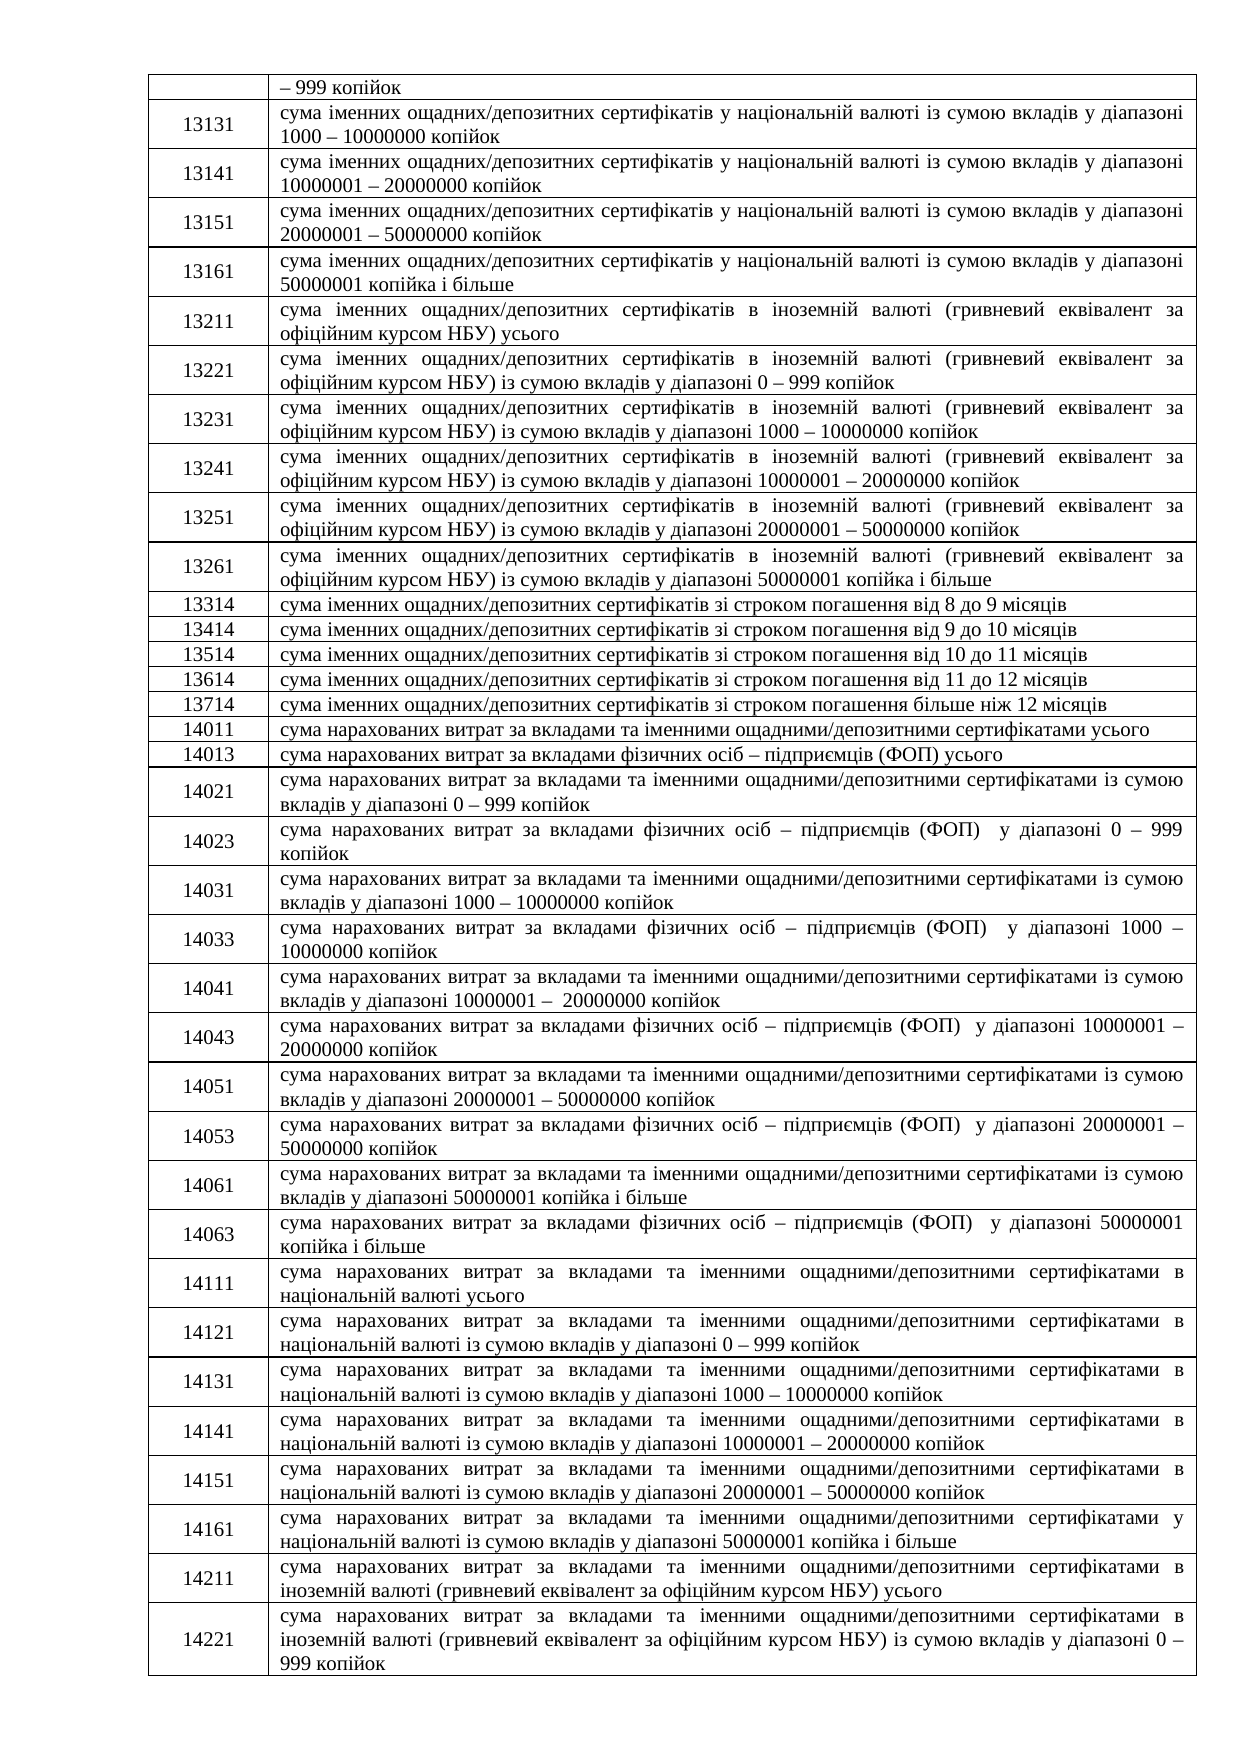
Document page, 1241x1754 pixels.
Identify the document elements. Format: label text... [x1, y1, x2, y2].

table_cell сума нарахованих витрат за вкладами фізичних осіб – підприємців (ФОП) у діапазоні 10000001 – 20000000 копійок [269, 1013, 1196, 1061]
table_cell сума іменних ощадних/депозитних сертифікатів зі строком погашення від 11 до 12 місяців [269, 667, 1196, 691]
table_cell 14011 [149, 717, 268, 741]
table_cell сума іменних ощадних/депозитних сертифікатів зі строком погашення від 10 до 11 місяців [269, 642, 1196, 666]
table_cell сума іменних ощадних/депозитних сертифікатів у національній валюті із сумою вкладів у діапазоні 10000001 – 20000000 копійок [269, 149, 1196, 197]
table_cell сума іменних ощадних/депозитних сертифікатів в іноземній валюті (гривневий еквівалент за офіційним курсом НБУ) із сумою вкладів у діапазоні 0 – 999 копійок [269, 346, 1196, 394]
table_cell сума нарахованих витрат за вкладами та іменними ощадними/депозитними сертифікатами із сумою вкладів у діапазоні 50000001 копійка і більше [269, 1161, 1196, 1209]
table_cell 13151 [149, 198, 268, 246]
table_cell 14161 [149, 1505, 268, 1553]
table_cell 13314 [149, 592, 268, 616]
table_cell 13241 [149, 444, 268, 492]
table_cell 13261 [149, 543, 268, 591]
table_cell сума іменних ощадних/депозитних сертифікатів в іноземній валюті (гривневий еквівалент за офіційним курсом НБУ) із сумою вкладів у діапазоні 20000001 – 50000000 копійок [269, 493, 1196, 541]
table_cell сума іменних ощадних/депозитних сертифікатів зі строком погашення більше ніж 12 місяців [269, 692, 1196, 716]
table_cell сума нарахованих витрат за вкладами та іменними ощадними/депозитними сертифікатами в іноземній валюті (гривневий еквівалент за офіційним курсом НБУ) усього [269, 1554, 1196, 1602]
table_cell 13221 [149, 346, 268, 394]
table_cell сума нарахованих витрат за вкладами та іменними ощадними/депозитними сертифікатами із сумою вкладів у діапазоні 1000 – 10000000 копійок [269, 866, 1196, 914]
table_cell 14013 [149, 742, 268, 766]
table_cell сума нарахованих витрат за вкладами та іменними ощадними/депозитними сертифікатами в національній валюті усього [269, 1259, 1196, 1307]
table_cell 14221 [149, 1603, 268, 1675]
table_cell 14063 [149, 1210, 268, 1258]
table_cell сума іменних ощадних/депозитних сертифікатів зі строком погашення від 9 до 10 місяців [269, 617, 1196, 641]
table_cell 13414 [149, 617, 268, 641]
table_cell 13211 [149, 297, 268, 345]
table_cell 14053 [149, 1112, 268, 1160]
table_cell 14043 [149, 1013, 268, 1061]
table_cell сума нарахованих витрат за вкладами та іменними ощадними/депозитними сертифікатами у національній валюті із сумою вкладів у діапазоні 50000001 копійка і більше [269, 1505, 1196, 1553]
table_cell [269, 75, 1196, 99]
table_cell сума іменних ощадних/депозитних сертифікатів в іноземній валюті (гривневий еквівалент за офіційним курсом НБУ) із сумою вкладів у діапазоні 1000 – 10000000 копійок [269, 395, 1196, 443]
table_cell 13121 [149, 75, 268, 99]
table_cell сума іменних ощадних/депозитних сертифікатів зі строком погашення від 8 до 9 місяців [269, 592, 1196, 616]
table_cell сума іменних ощадних/депозитних сертифікатів в іноземній валюті (гривневий еквівалент за офіційним курсом НБУ) усього [269, 297, 1196, 345]
table_cell 14041 [149, 964, 268, 1012]
table_cell сума нарахованих витрат за вкладами фізичних осіб – підприємців (ФОП) у діапазоні 0 – 999 копійок [269, 817, 1196, 865]
table_cell 14211 [149, 1554, 268, 1602]
table_cell сума нарахованих витрат за вкладами та іменними ощадними/депозитними сертифікатами в національній валюті із сумою вкладів у діапазоні 20000001 – 50000000 копійок [269, 1456, 1196, 1504]
table_cell 14141 [149, 1407, 268, 1455]
table_cell сума нарахованих витрат за вкладами та іменними ощадними/депозитними сертифікатами в іноземній валюті (гривневий еквівалент за офіційним курсом НБУ) із сумою вкладів у діапазоні 0 – 999 копійок [269, 1603, 1196, 1675]
table_cell сума іменних ощадних/депозитних сертифікатів в іноземній валюті (гривневий еквівалент за офіційним курсом НБУ) із сумою вкладів у діапазоні 10000001 – 20000000 копійок [269, 444, 1196, 492]
table_cell 13141 [149, 149, 268, 197]
table_cell сума нарахованих витрат за вкладами фізичних осіб – підприємців (ФОП) усього [269, 742, 1196, 766]
table_cell 13131 [149, 100, 268, 148]
table_cell сума нарахованих витрат за вкладами та іменними ощадними/депозитними сертифікатами усього [269, 717, 1196, 741]
table_cell 13231 [149, 395, 268, 443]
table_cell сума іменних ощадних/депозитних сертифікатів у національній валюті із сумою вкладів у діапазоні 20000001 – 50000000 копійок [269, 198, 1196, 246]
table_cell 13251 [149, 493, 268, 541]
table_cell сума нарахованих витрат за вкладами та іменними ощадними/депозитними сертифікатами із сумою вкладів у діапазоні 10000001 – 20000000 копійок [269, 964, 1196, 1012]
table_cell сума нарахованих витрат за вкладами фізичних осіб – підприємців (ФОП) у діапазоні 20000001 – 50000000 копійок [269, 1112, 1196, 1160]
table_cell 13714 [149, 692, 268, 716]
table_cell 14051 [149, 1063, 268, 1111]
table_cell сума нарахованих витрат за вкладами та іменними ощадними/депозитними сертифікатами в національній валюті із сумою вкладів у діапазоні 1000 – 10000000 копійок [269, 1358, 1196, 1406]
table_cell 14111 [149, 1259, 268, 1307]
table_cell сума іменних ощадних/депозитних сертифікатів у національній валюті із сумою вкладів у діапазоні 1000 – 10000000 копійок [269, 100, 1196, 148]
table_cell 14021 [149, 768, 268, 816]
table_cell 13161 [149, 248, 268, 296]
table_cell сума нарахованих витрат за вкладами фізичних осіб – підприємців (ФОП) у діапазоні 1000 – 10000000 копійок [269, 915, 1196, 963]
table_cell сума іменних ощадних/депозитних сертифікатів в іноземній валюті (гривневий еквівалент за офіційним курсом НБУ) із сумою вкладів у діапазоні 50000001 копійка і більше [269, 543, 1196, 591]
table_cell 13514 [149, 642, 268, 666]
table_cell сума нарахованих витрат за вкладами та іменними ощадними/депозитними сертифікатами із сумою вкладів у діапазоні 0 – 999 копійок [269, 768, 1196, 816]
table_cell 14151 [149, 1456, 268, 1504]
table_cell 14131 [149, 1358, 268, 1406]
table_cell 13614 [149, 667, 268, 691]
table_cell 14023 [149, 817, 268, 865]
table_cell 14031 [149, 866, 268, 914]
table_cell сума нарахованих витрат за вкладами та іменними ощадними/депозитними сертифікатами в національній валюті із сумою вкладів у діапазоні 10000001 – 20000000 копійок [269, 1407, 1196, 1455]
table_cell сума нарахованих витрат за вкладами та іменними ощадними/депозитними сертифікатами із сумою вкладів у діапазоні 20000001 – 50000000 копійок [269, 1063, 1196, 1111]
table_cell сума іменних ощадних/депозитних сертифікатів у національній валюті із сумою вкладів у діапазоні 50000001 копійка і більше [269, 248, 1196, 296]
table_cell сума нарахованих витрат за вкладами фізичних осіб – підприємців (ФОП) у діапазоні 50000001 копійка і більше [269, 1210, 1196, 1258]
table_cell сума нарахованих витрат за вкладами та іменними ощадними/депозитними сертифікатами в національній валюті із сумою вкладів у діапазоні 0 – 999 копійок [269, 1308, 1196, 1356]
table_cell 14033 [149, 915, 268, 963]
table_cell 14061 [149, 1161, 268, 1209]
table_cell 14121 [149, 1308, 268, 1356]
